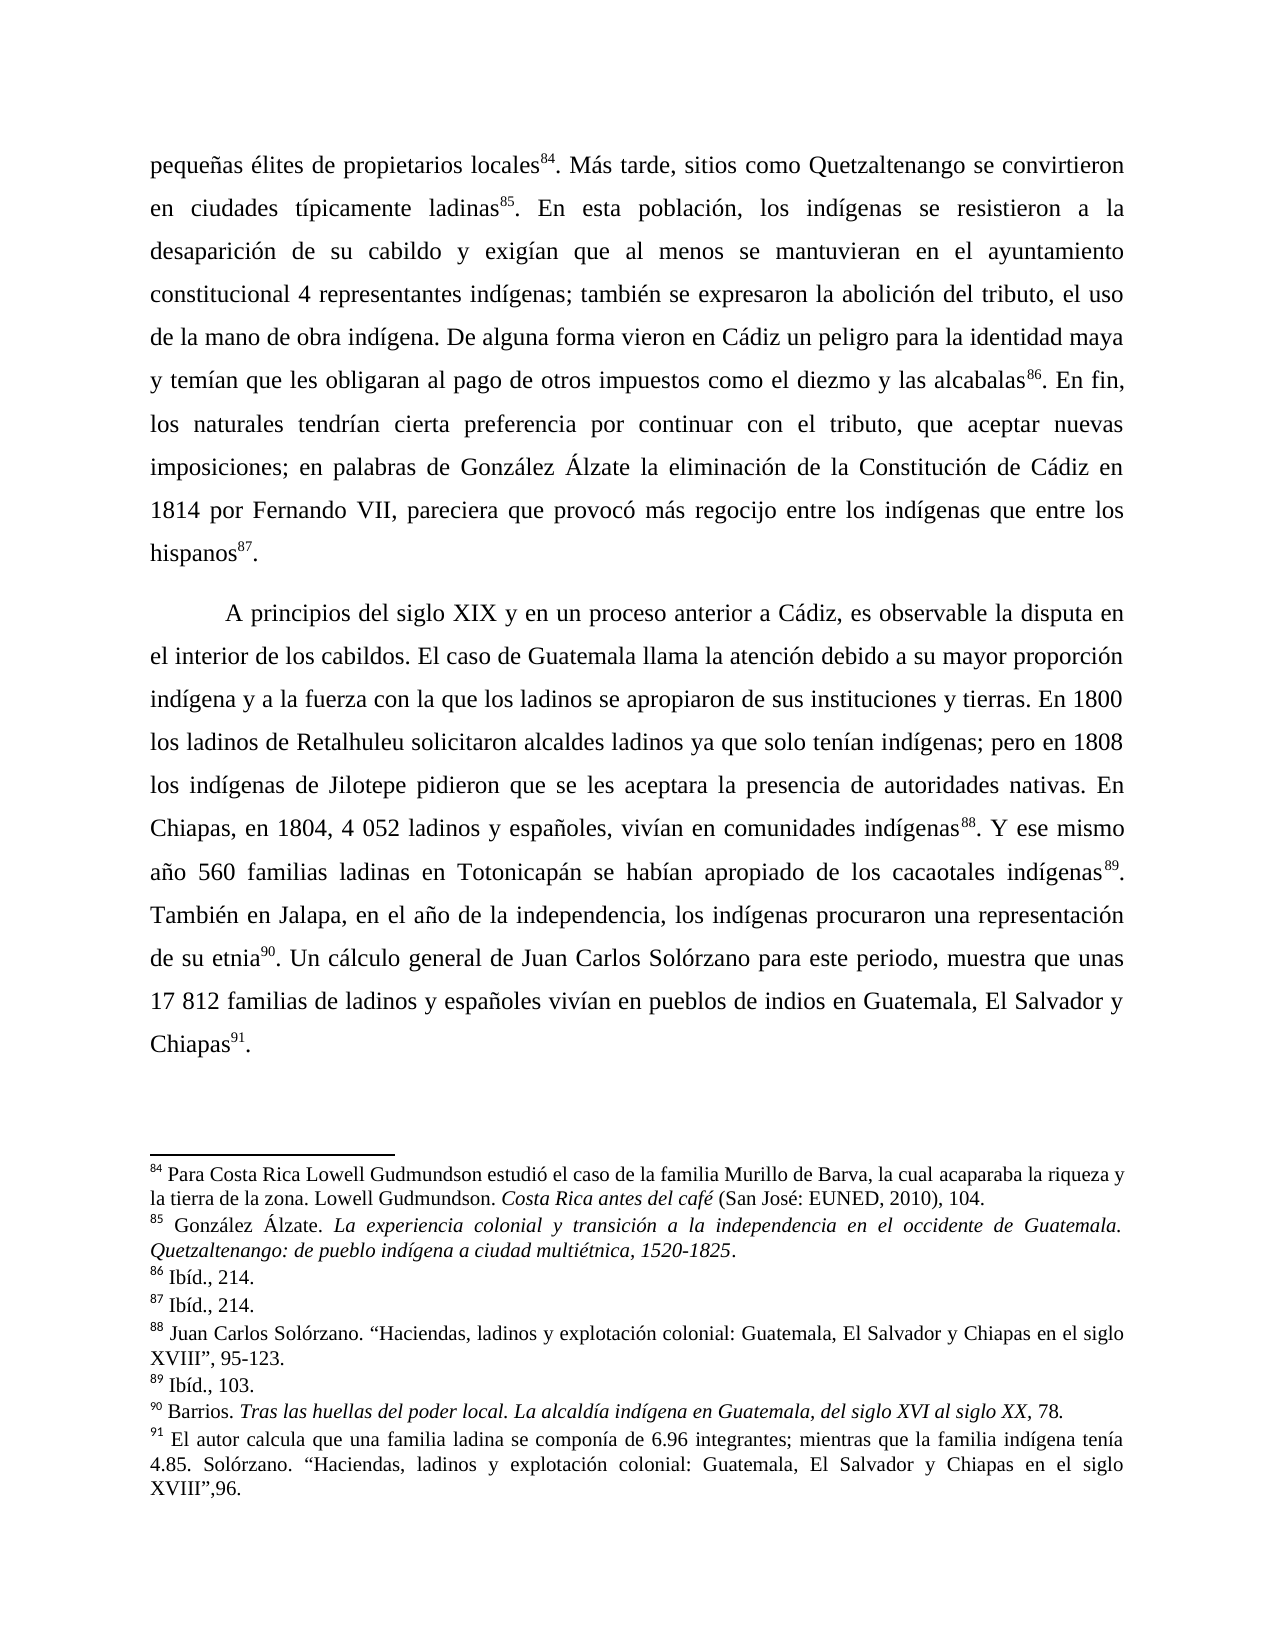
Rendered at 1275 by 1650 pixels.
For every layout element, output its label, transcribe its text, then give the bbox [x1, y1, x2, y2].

text A principios del siglo XIX y en un proceso anterior a Cádiz, es observable la disputa en el interior de los cabildos. El caso de Guatemala llama la atención debido a su mayor proporción indígena y a la fuerza con la que los ladinos se apropiaron de sus instituciones y tierras. En 1800 los ladinos de Retalhuleu solicitaron alcaldes ladinos ya que solo tenían indígenas; pero en 1808 los indígenas de Jilotepe pidieron que se les aceptara la presencia de autoridades nativas. En Chiapas, en 1804, 4 052 ladinos y españoles, vivían en comunidades indígenas. Y ese mismo año 560 familias ladinas en Totonicapán se habían apropiado de los cacaotales indígenas. También en Jalapa, en el año de la independencia, los indígenas procuraron una representación de su etnia. Un cálculo general de Juan Carlos Solórzano para este periodo, muestra que unas 17 812 familias de ladinos y españoles vivían en pueblos de indios en Guatemala, El Salvador y Chiapas. [150, 598, 1125, 1058]
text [150, 150, 1125, 567]
